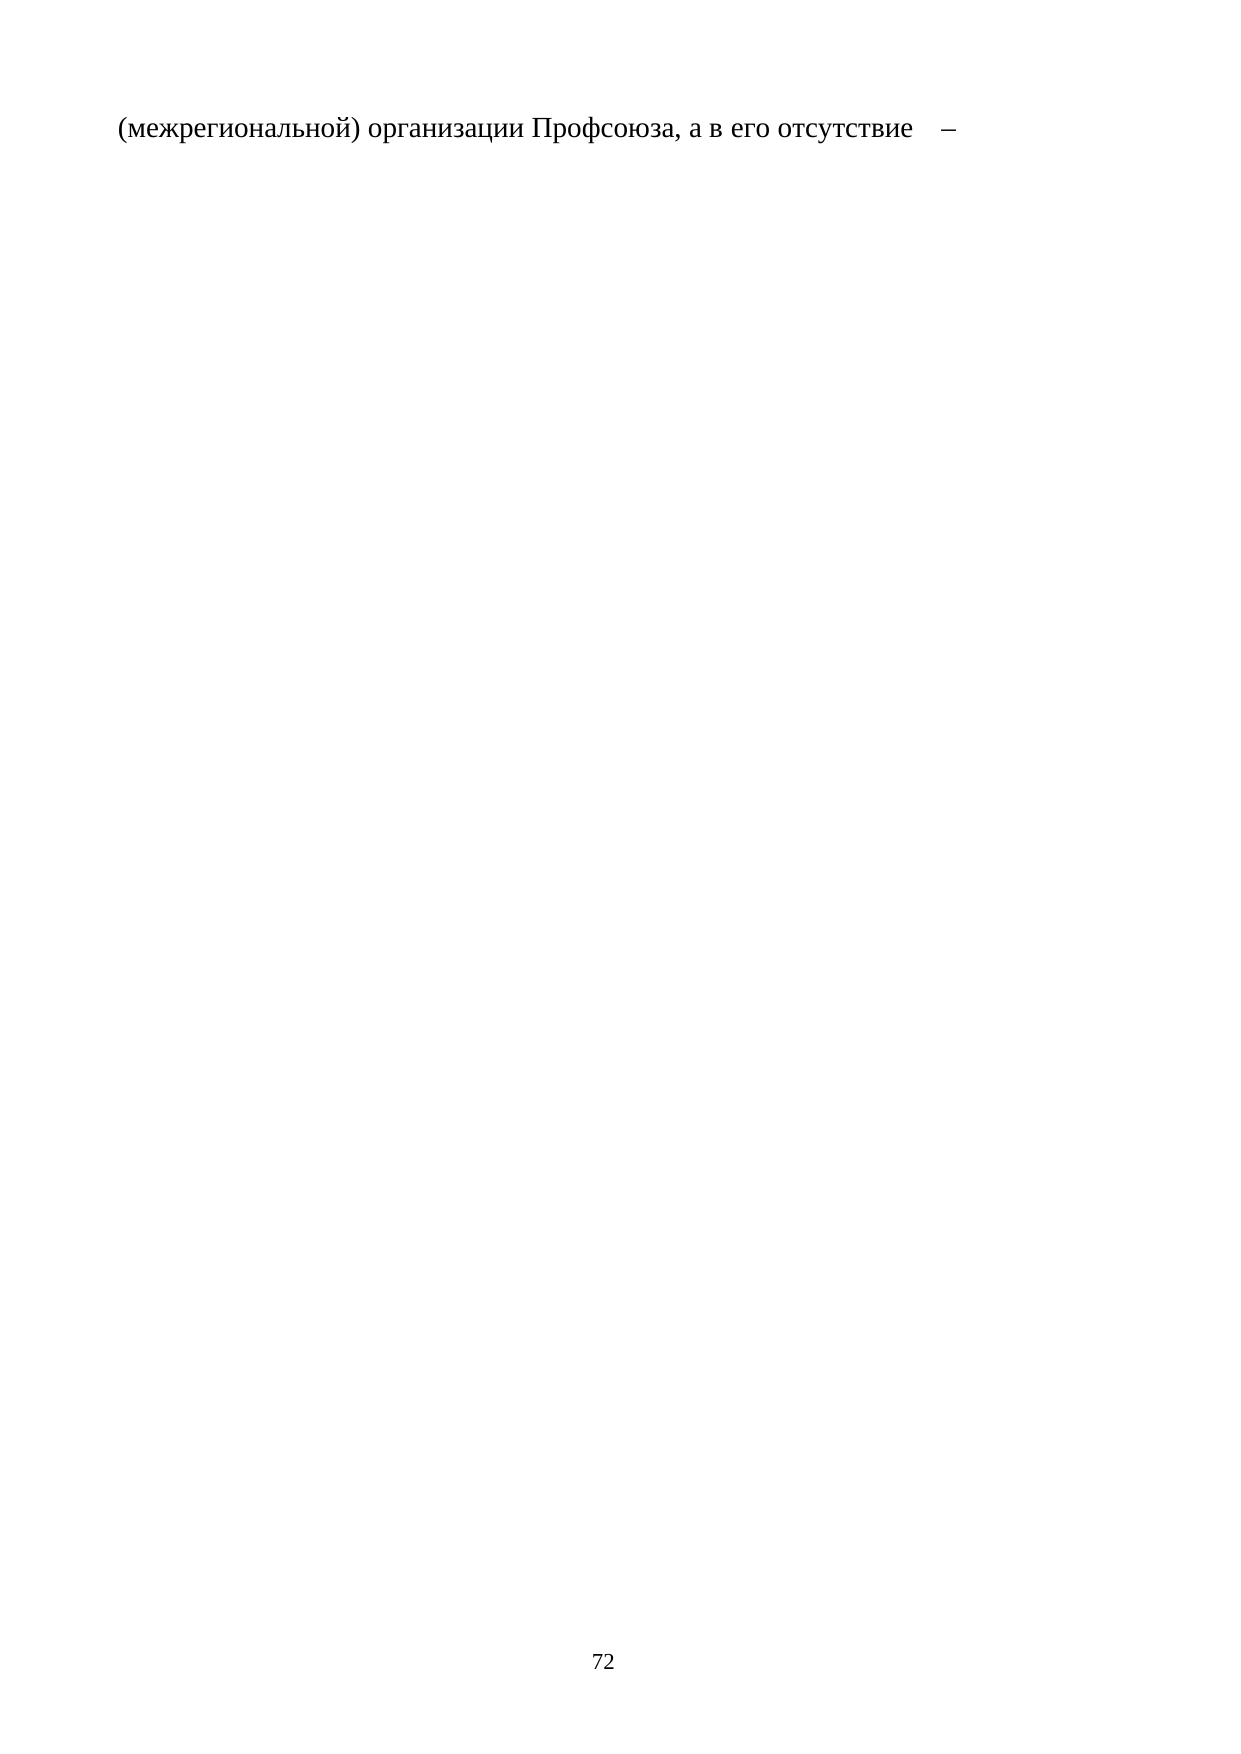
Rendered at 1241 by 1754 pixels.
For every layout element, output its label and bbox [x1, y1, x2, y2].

list [118, 110, 1047, 144]
